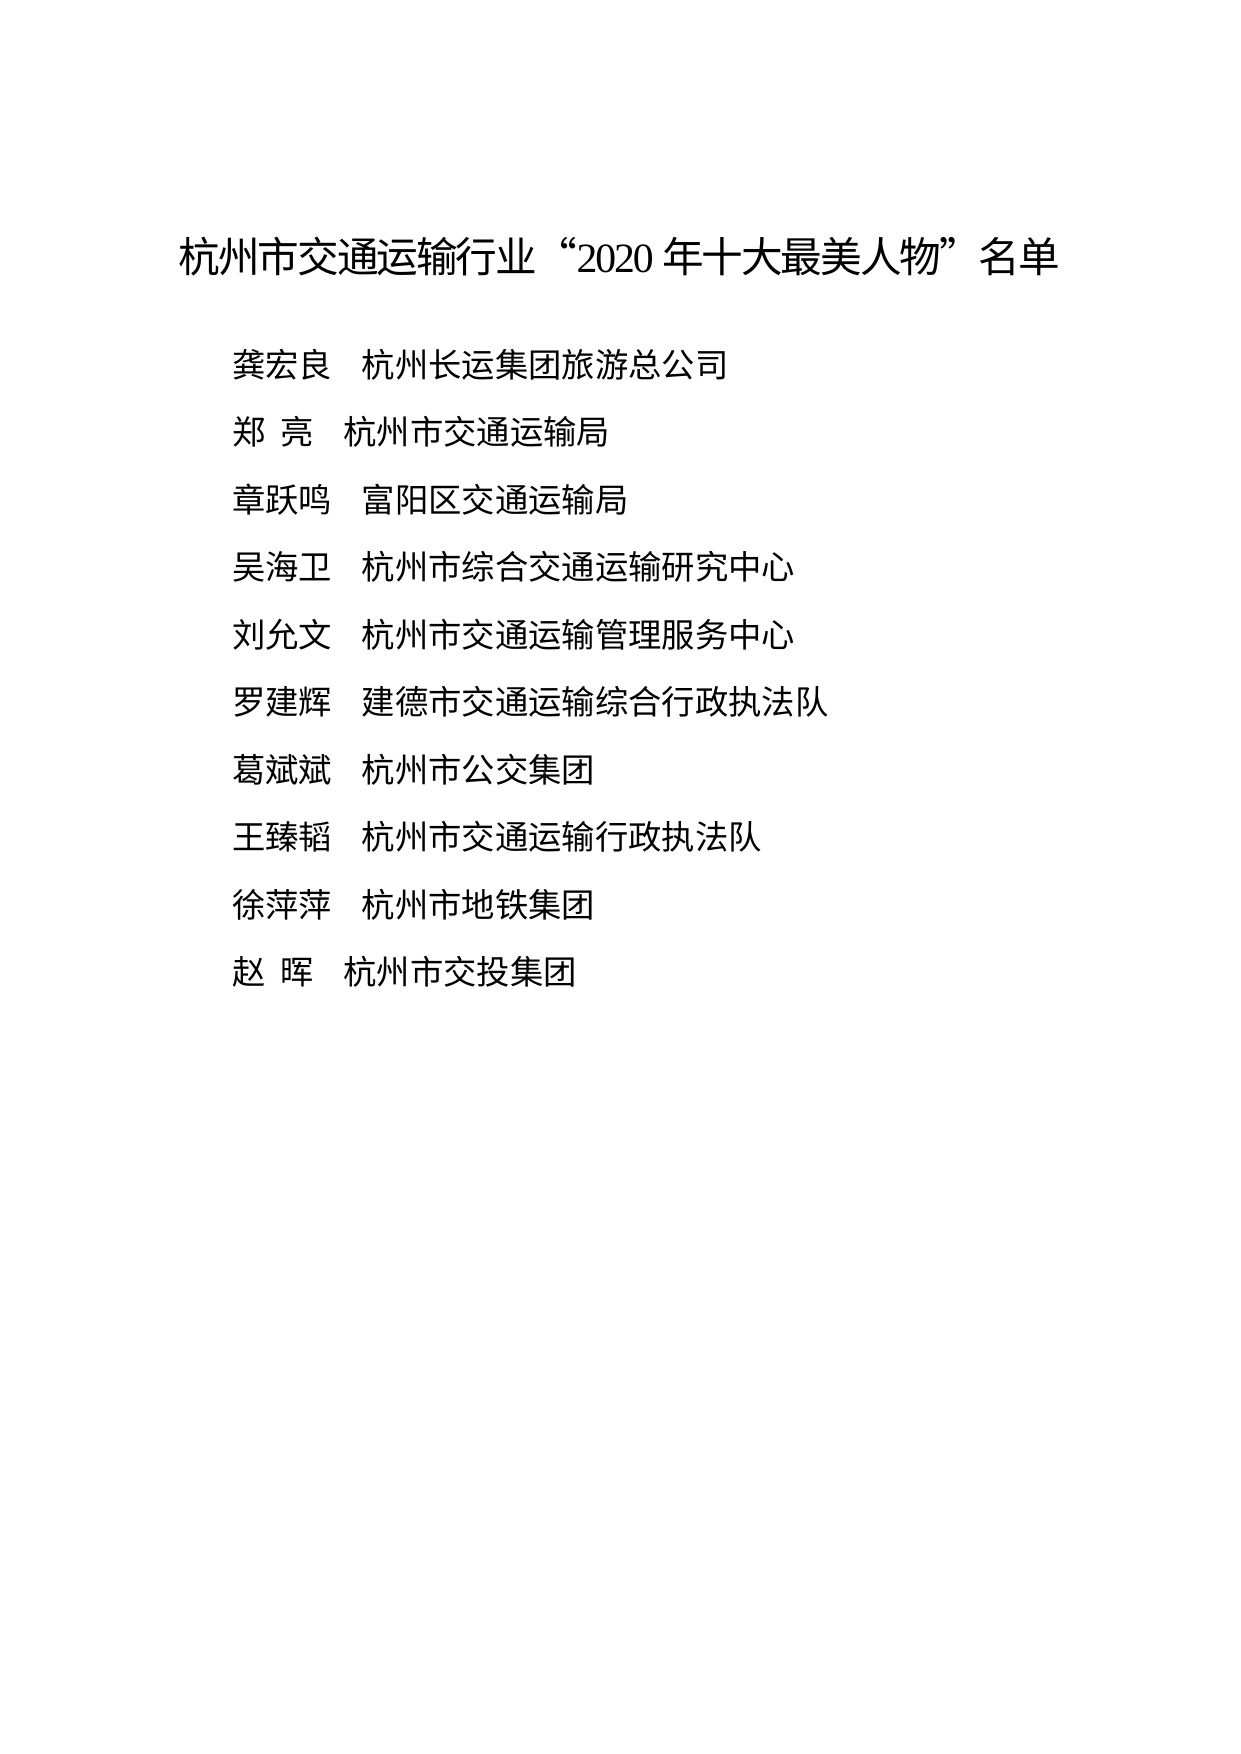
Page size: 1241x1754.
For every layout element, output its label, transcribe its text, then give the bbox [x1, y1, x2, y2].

text 章跃鸣 富阳区交通运输局 [165, 473, 1075, 522]
text 罗建辉 建德市交通运输综合行政执法队 [165, 676, 1075, 724]
text 龚宏良 杭州长运集团旅游总公司 [165, 338, 1075, 387]
text 徐萍萍 杭州市地铁集团 [165, 878, 1075, 927]
text 王臻韬 杭州市交通运输行政执法队 [165, 811, 1075, 859]
text 郑 亮 杭州市交通运输局 [165, 406, 1075, 454]
text 葛斌斌 杭州市公交集团 [165, 743, 1075, 792]
text 吴海卫 杭州市综合交通运输研究中心 [165, 541, 1075, 589]
text 杭州市交通运输行业“2020年十大最美人物”名单 [165, 224, 1075, 285]
text 赵 晖 杭州市交投集团 [165, 946, 1075, 994]
text 刘允文 杭州市交通运输管理服务中心 [165, 608, 1075, 657]
